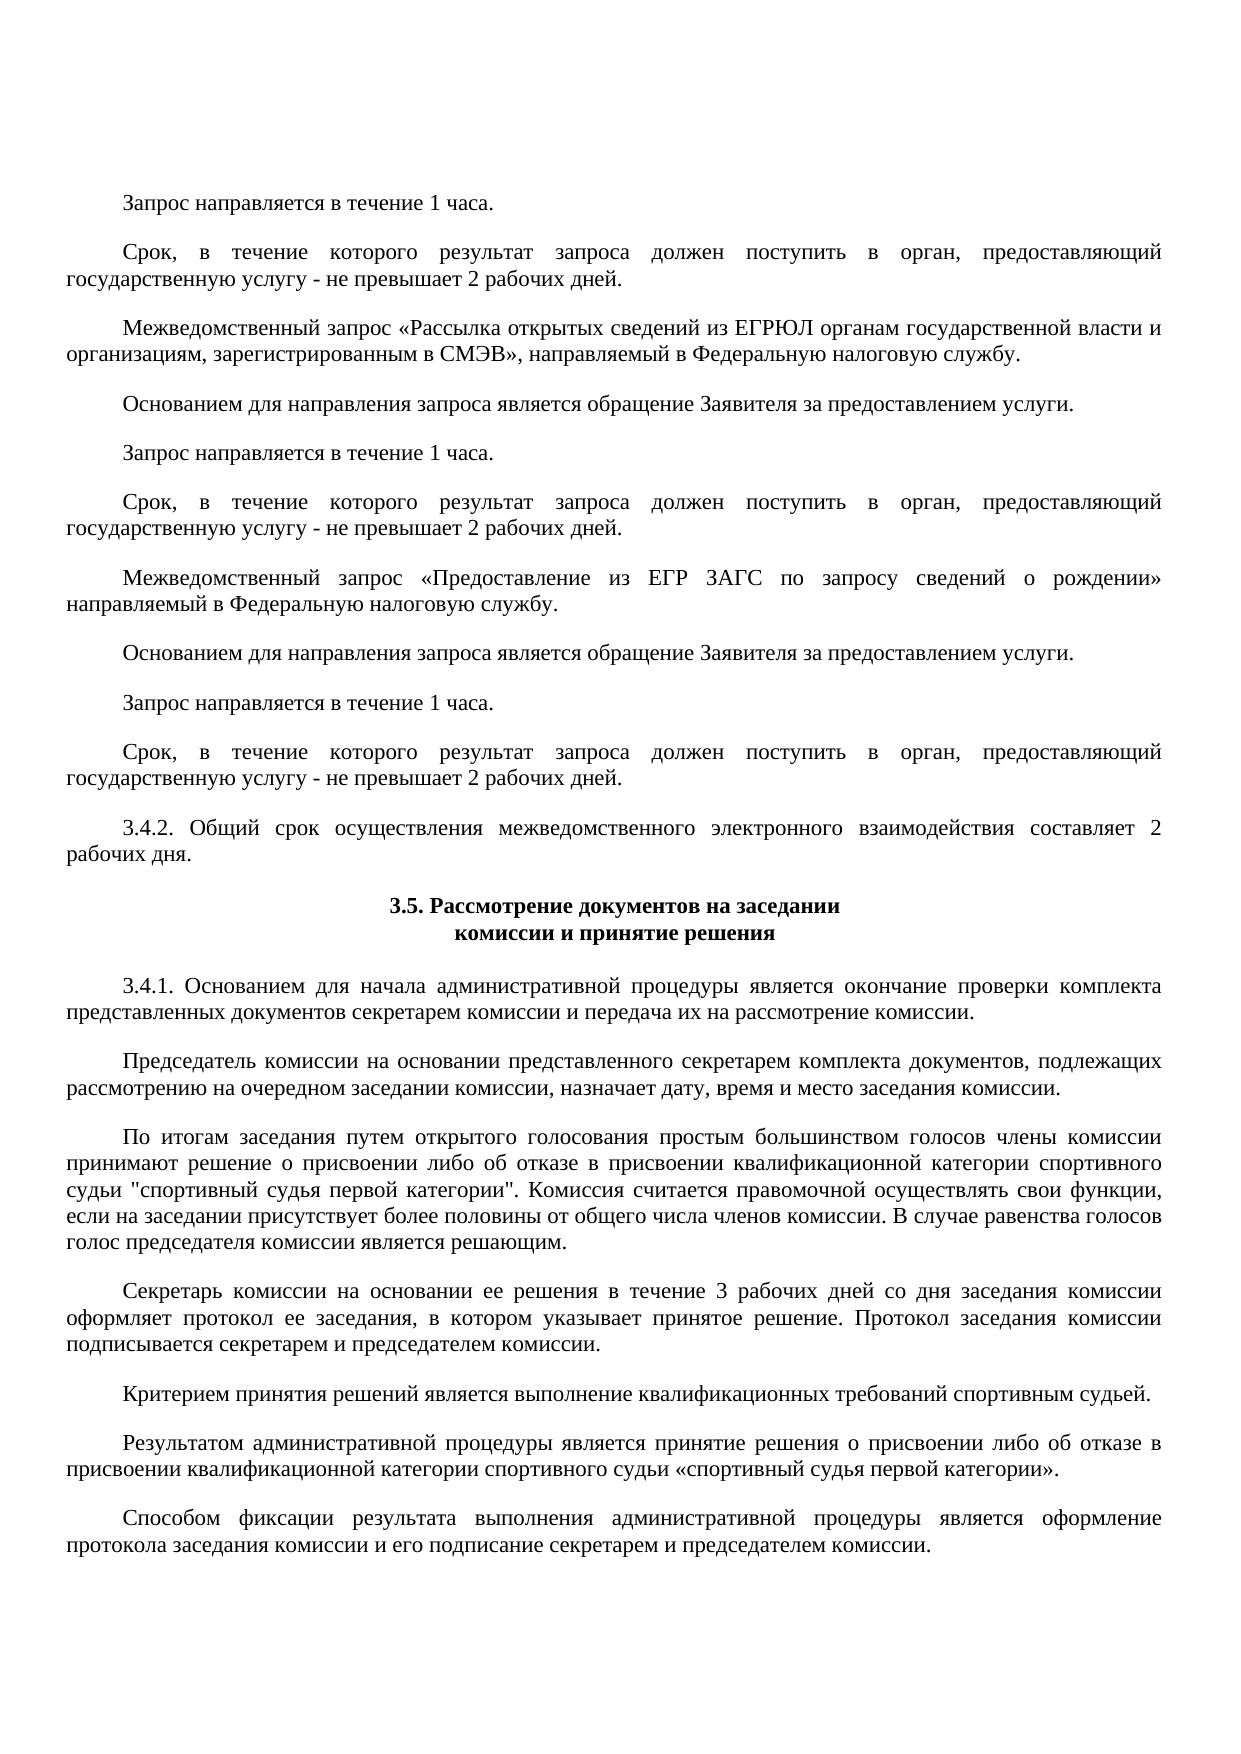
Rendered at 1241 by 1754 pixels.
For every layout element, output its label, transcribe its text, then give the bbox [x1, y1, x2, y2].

text 3.4.1. Основанием для начала административной процедуры является окончание проверки комплекта представленных документов секретарем комиссии и передача их на рассмотрение комиссии. [66, 972, 1164, 1024]
title комиссии и принятие решения [66, 919, 1164, 945]
text Межведомственный запрос «Предоставление из ЕГР ЗАГС по запросу сведений о рождении» направляемый в Федеральную налоговую службу. [66, 564, 1164, 616]
text Основанием для направления запроса является обращение Заявителя за предоставлением услуги. [66, 389, 1164, 416]
text Срок, в течение которого результат запроса должен поступить в орган, предоставляющий государственную услугу - не превышает 2 рабочих дней. [66, 488, 1164, 541]
text Основанием для направления запроса является обращение Заявителя за предоставлением услуги. [66, 639, 1164, 666]
text Срок, в течение которого результат запроса должен поступить в орган, предоставляющий государственную услугу - не превышает 2 рабочих дней. [66, 238, 1164, 291]
text Запрос направляется в течение 1 часа. [66, 189, 1164, 215]
text Председатель комиссии на основании представленного секретарем комплекта документов, подлежащих рассмотрению на очередном заседании комиссии, назначает дату, время и место заседания комиссии. [66, 1047, 1164, 1100]
text Критерием принятия решений является выполнение квалификационных требований спортивным судьей. [66, 1379, 1164, 1406]
text Срок, в течение которого результат запроса должен поступить в орган, предоставляющий государственную услугу - не превышает 2 рабочих дней. [66, 738, 1164, 791]
text Запрос направляется в течение 1 часа. [66, 439, 1164, 465]
text Способом фиксации результата выполнения административной процедуры является оформление протокола заседания комиссии и его подписание секретарем и председателем комиссии. [66, 1504, 1164, 1557]
text Межведомственный запрос «Рассылка открытых сведений из ЕГРЮЛ органам государственной власти и организациям, зарегистрированным в СМЭВ», направляемый в Федеральную налоговую службу. [66, 314, 1164, 367]
text Результатом административной процедуры является принятие решения о присвоении либо об отказе в присвоении квалификационной категории спортивного судьи «спортивный судья первой категории». [66, 1429, 1164, 1482]
text По итогам заседания путем открытого голосования простым большинством голосов члены комиссии принимают решение о присвоении либо об отказе в присвоении квалификационной категории спортивного судьи "спортивный судья первой категории". Комиссия считается правомочной осуществлять свои функции, если на заседании присутствует более половины от общего числа членов комиссии. В случае равенства голосов голос председателя комиссии является решающим. [66, 1123, 1164, 1255]
text Запрос направляется в течение 1 часа. [66, 689, 1164, 715]
text Секретарь комиссии на основании ее решения в течение 3 рабочих дней со дня заседания комиссии оформляет протокол ее заседания, в котором указывает принятое решение. Протокол заседания комиссии подписывается секретарем и председателем комиссии. [66, 1278, 1164, 1357]
title 3.5. Рассмотрение документов на заседании [66, 893, 1164, 919]
text 3.4.2. Общий срок осуществления межведомственного электронного взаимодействия составляет 2 рабочих дня. [66, 813, 1164, 866]
